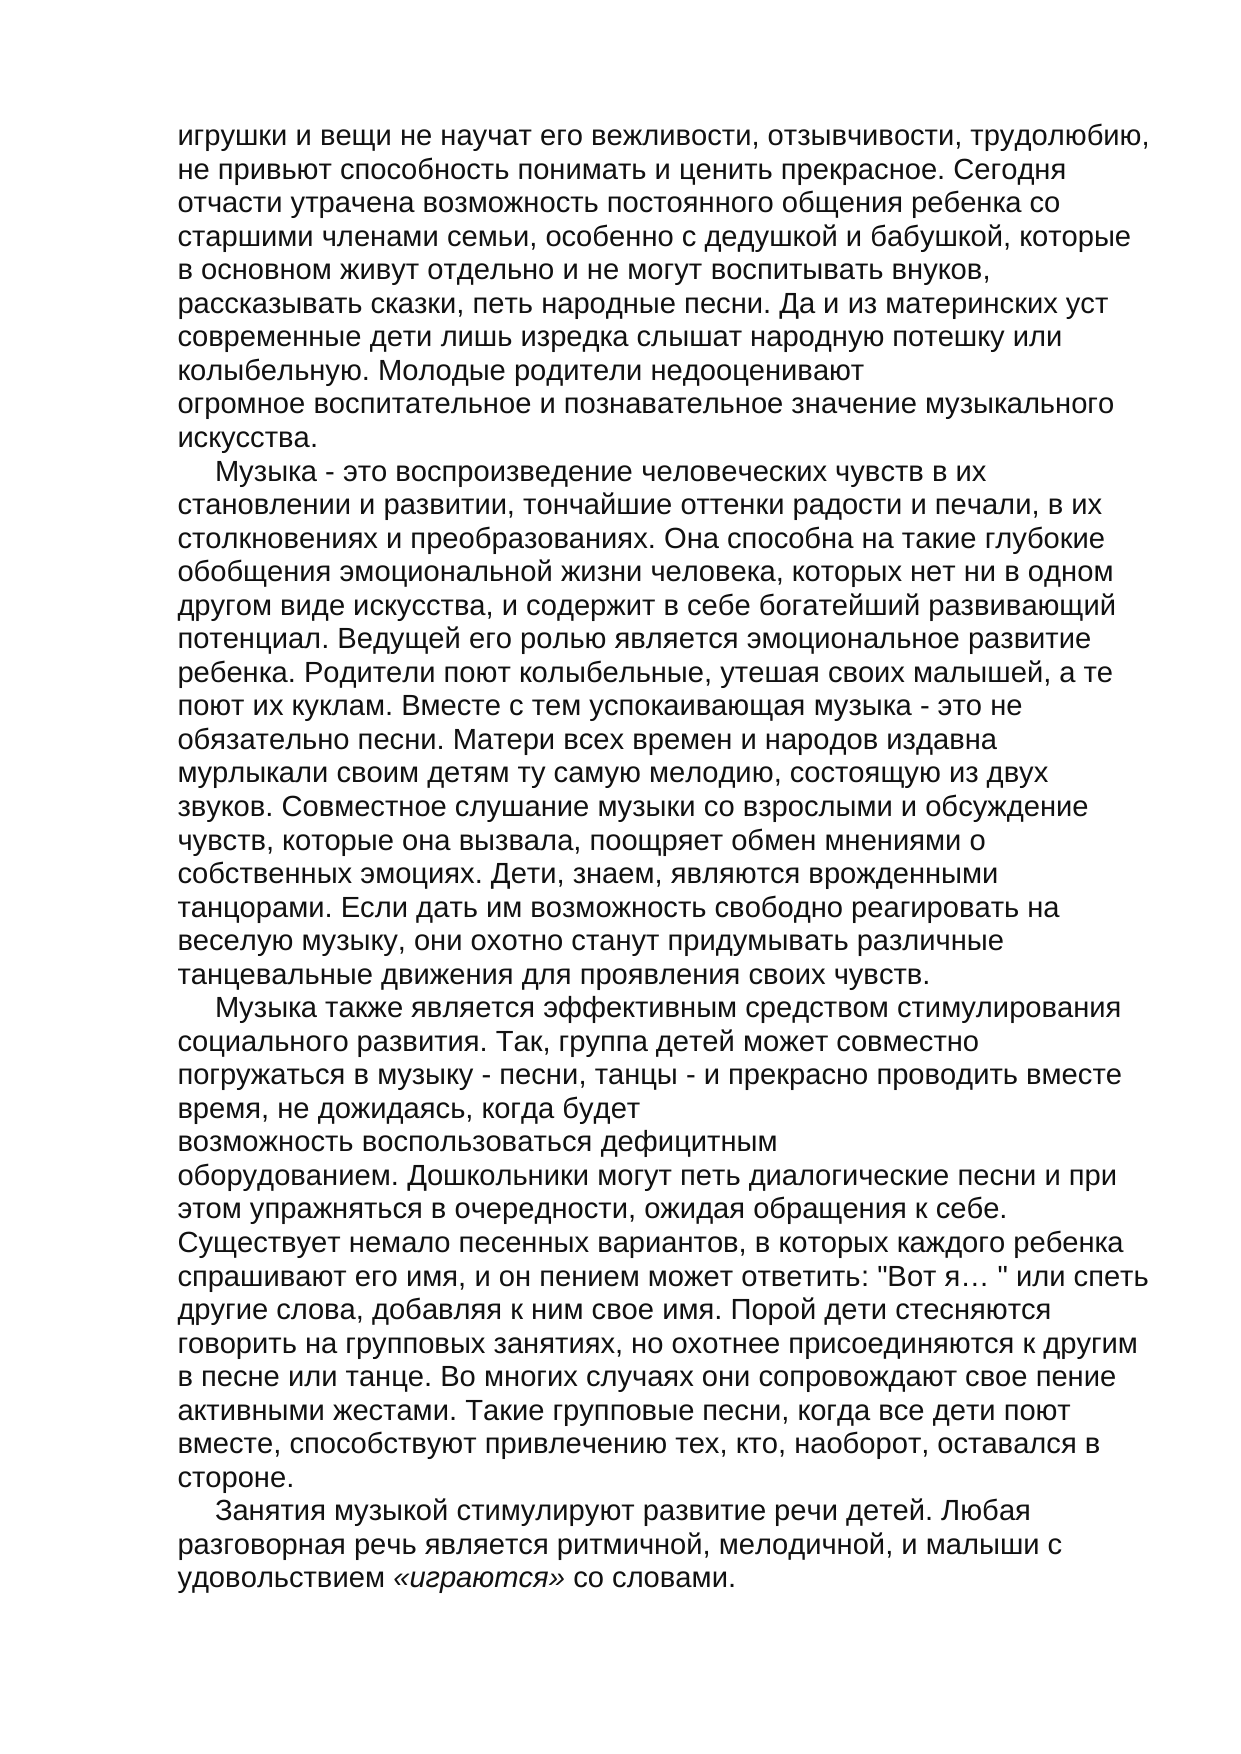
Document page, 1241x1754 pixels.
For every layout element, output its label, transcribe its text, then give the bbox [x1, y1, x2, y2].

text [177, 118, 1152, 453]
text Музыка также является эффективным средством стимулирования социального развития. Так, группа детей может совместно погружаться в музыку - песни, танцы - и прекрасно проводить вместе время, не дожидаясь, когда будет возможность воспользоваться дефицитным оборудованием. Дошкольники могут петь диалогические песни и при этом упражняться в очередности, ожидая обращения к себе. Существует немало песенных вариантов, в которых каждого ребенка спрашивают его имя, и он пением может ответить: "Вот я… " или спеть другие слова, добавляя к ним свое имя. Порой дети стесняются говорить на групповых занятиях, но охотнее присоединяются к другим в песне или танце. Во многих случаях они сопровождают свое пение активными жестами. Такие групповые песни, когда все дети поют вместе, способствуют привлечению тех, кто, наоборот, оставался в стороне. [177, 990, 1152, 1493]
text Занятия музыкой стимулируют развитие речи детей. Любая разговорная речь является ритмичной, мелодичной, и малыши с удовольствием «играются» со словами. [177, 1493, 1152, 1594]
text Музыка - это воспроизведение человеческих чувств в их становлении и развитии, тончайшие оттенки радости и печали, в их столкновениях и преобразованиях. Она способна на такие глубокие обобщения эмоциональной жизни человека, которых нет ни в одном другом виде искусства, и содержит в себе богатейший развивающий потенциал. Ведущей его ролью является эмоциональное развитие ребенка. Родители поют колыбельные, утешая своих малышей, а те поют их куклам. Вместе с тем успокаивающая музыка - это не обязательно песни. Матери всех времен и народов издавна мурлыкали своим детям ту самую мелодию, состоящую из двух звуков. Совместное слушание музыки со взрослыми и обсуждение чувств, которые она вызвала, поощряет обмен мнениями о собственных эмоциях. Дети, знаем, являются врожденными танцорами. Если дать им возможность свободно реагировать на веселую музыку, они охотно станут придумывать различные танцевальные движения для проявления своих чувств. [177, 453, 1152, 990]
